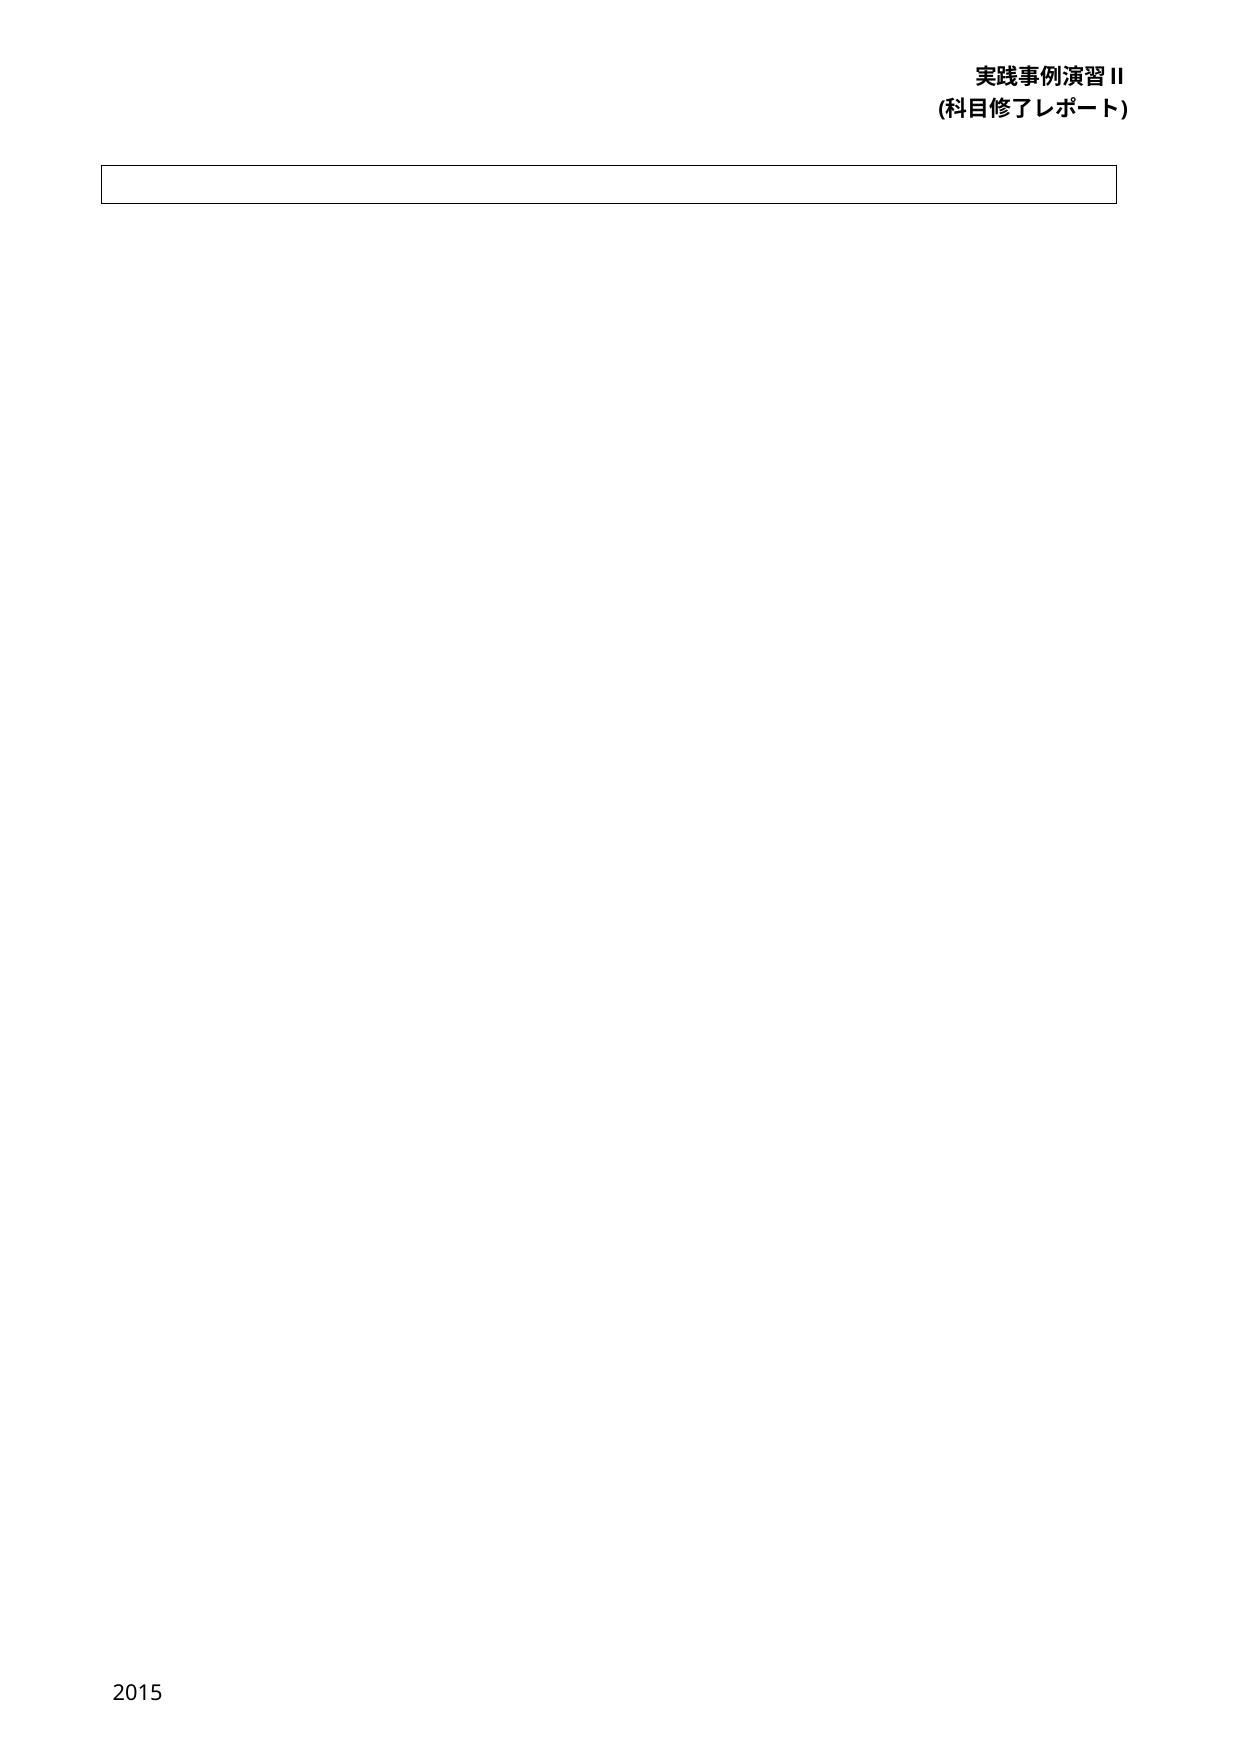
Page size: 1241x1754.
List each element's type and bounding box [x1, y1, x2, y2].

table_header [102, 166, 1116, 203]
